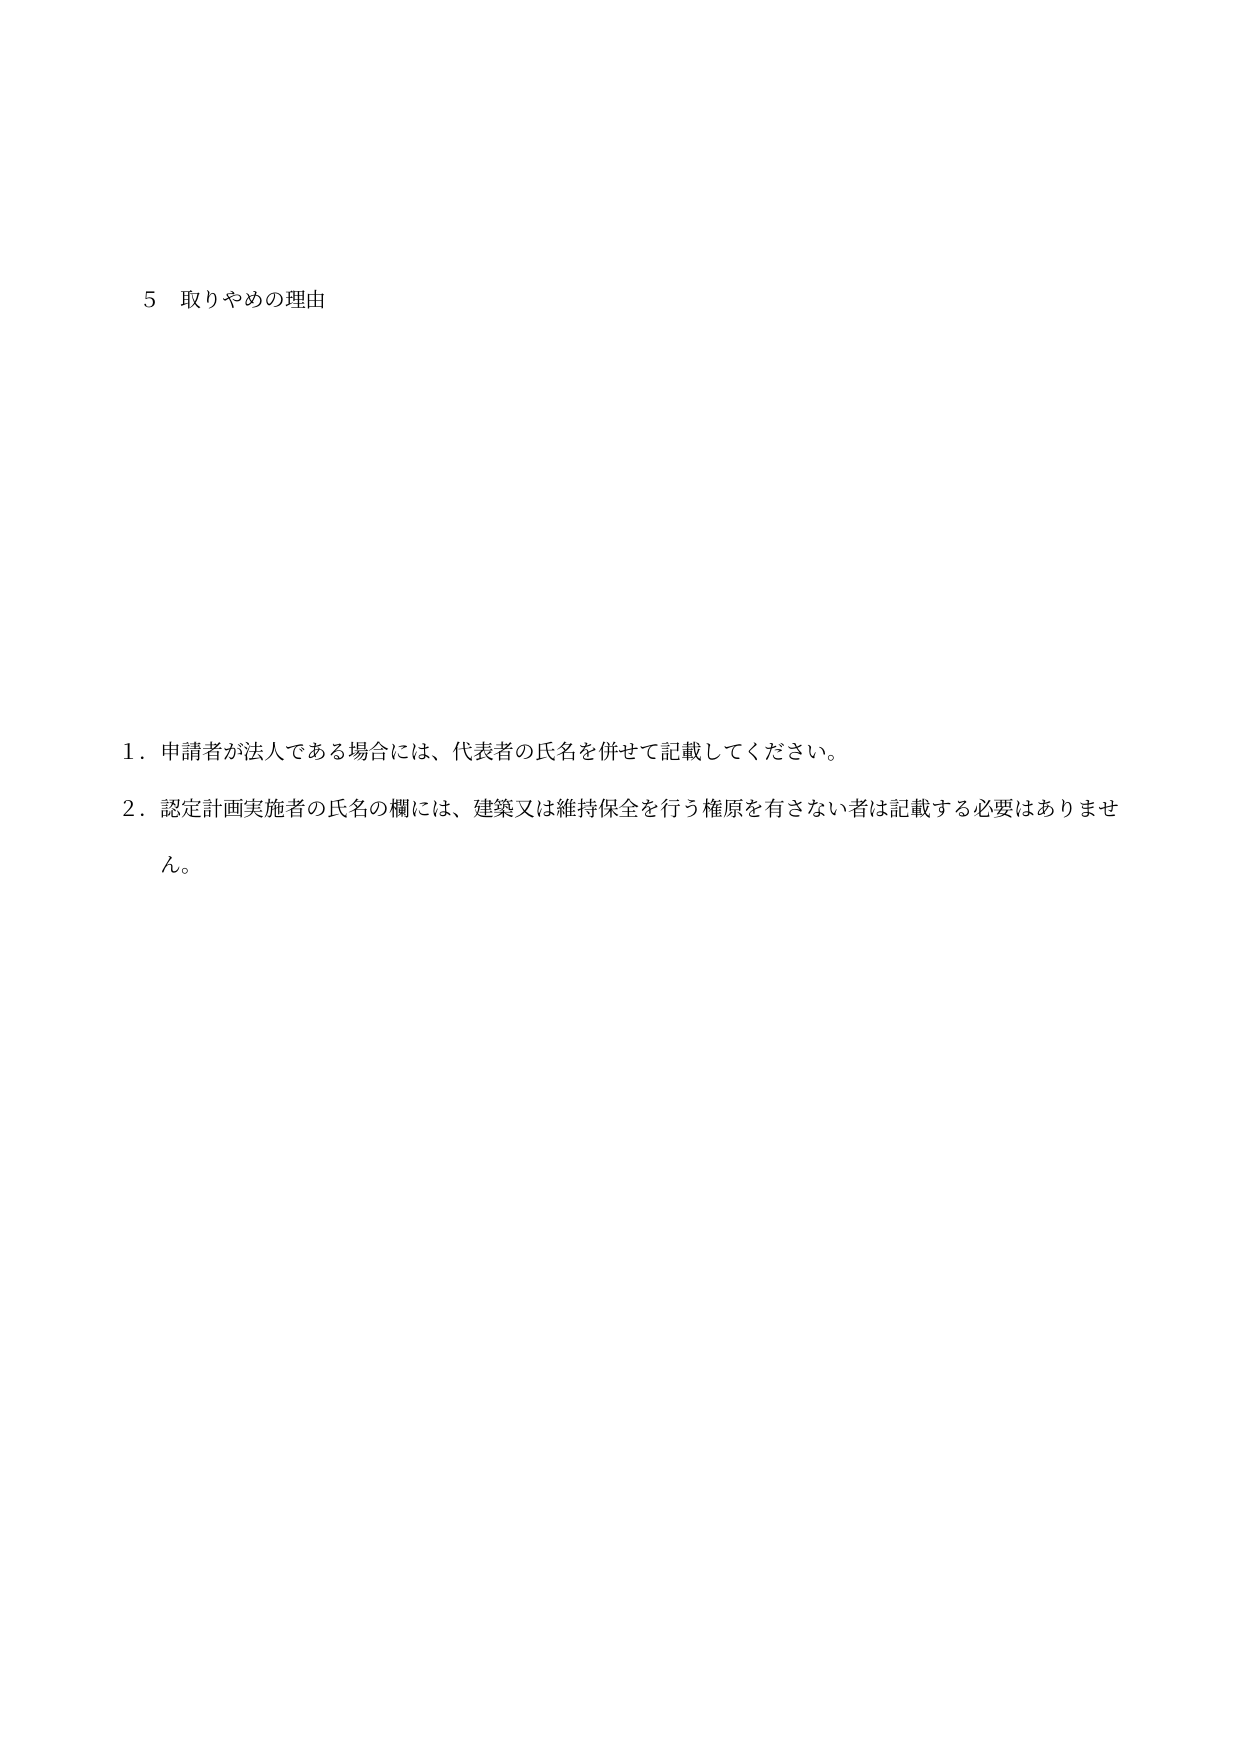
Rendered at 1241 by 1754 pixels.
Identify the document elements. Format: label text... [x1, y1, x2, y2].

text ５ 取りやめの理由 [118, 271, 1122, 327]
list 認定計画実施者の氏名の欄には、建築又は維持保全を行う権原を有さない者は記載する必要はありません。 [118, 779, 1122, 892]
list 申請者が法人である場合には、代表者の氏名を併せて記載してください。 [118, 722, 1122, 779]
